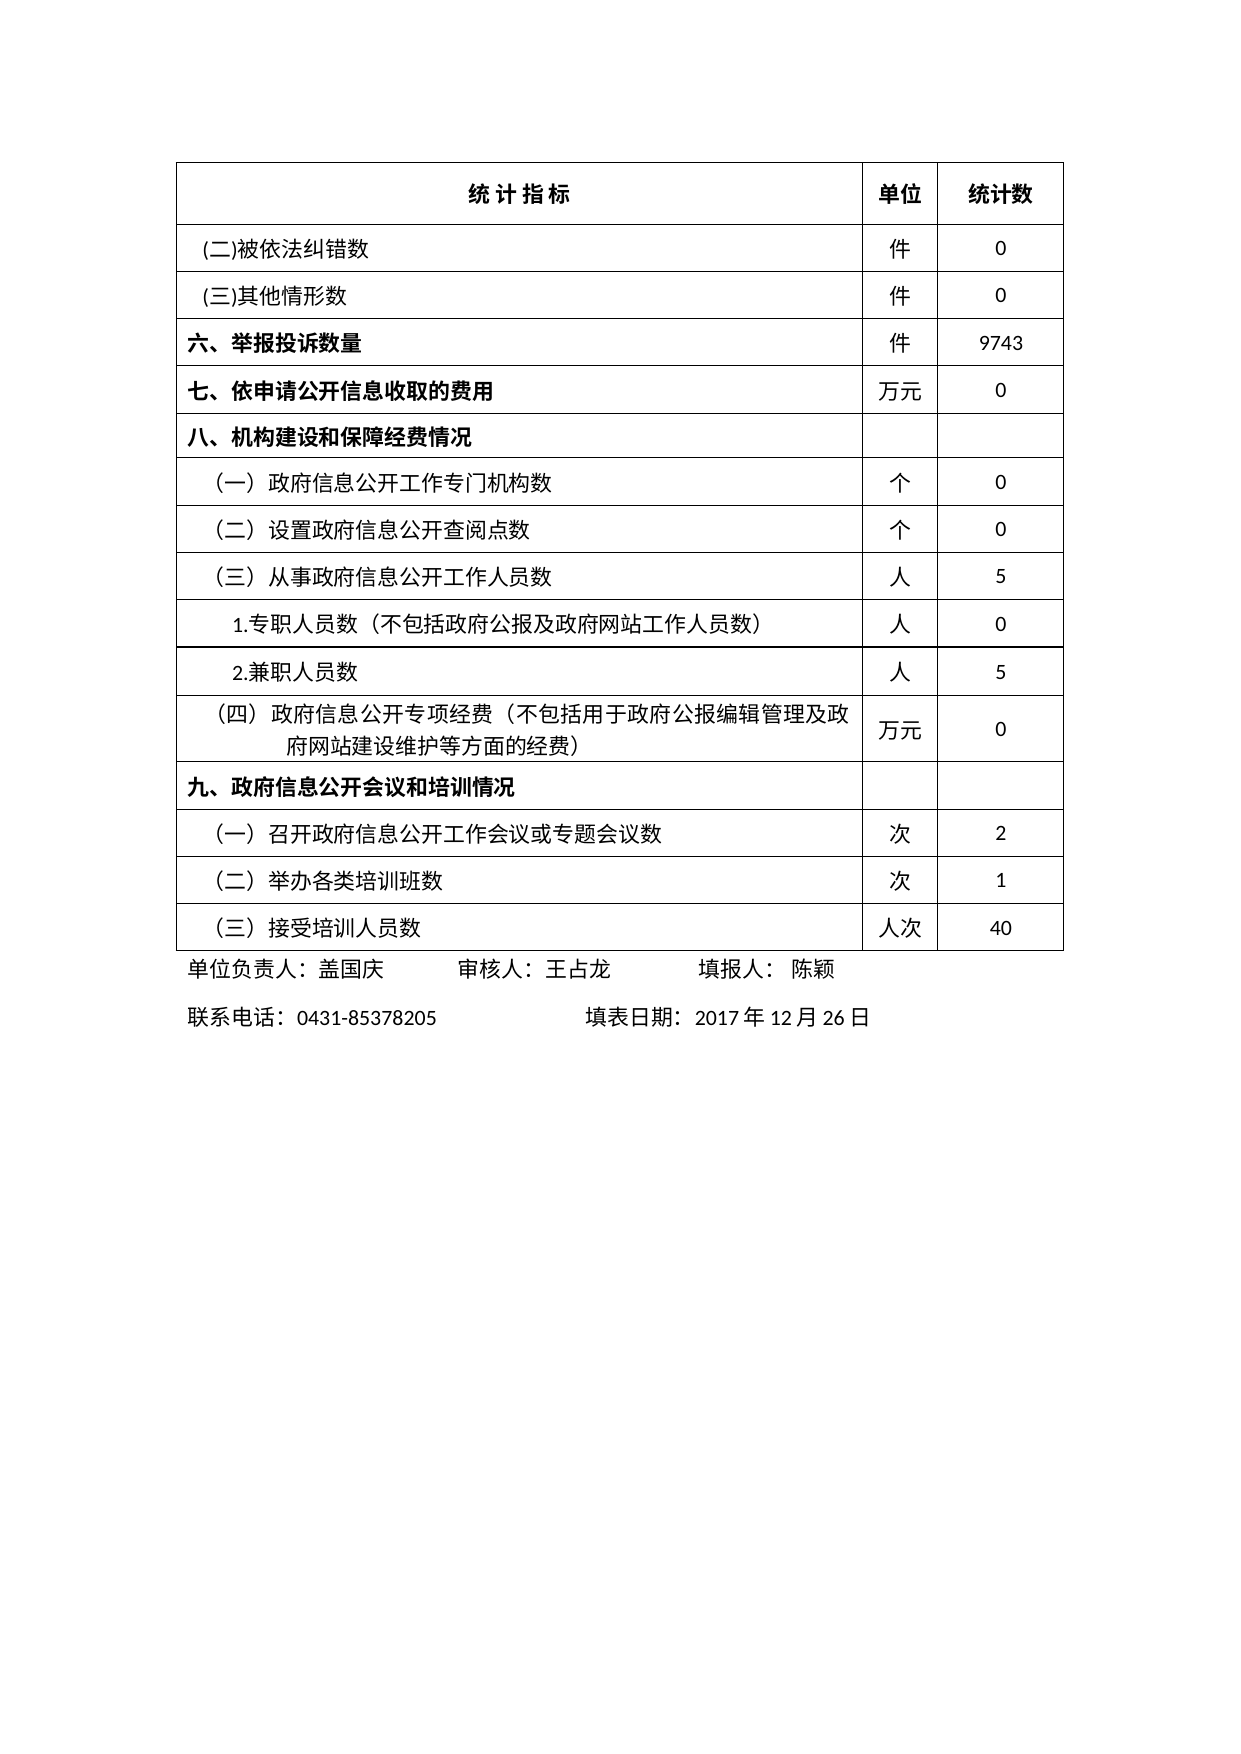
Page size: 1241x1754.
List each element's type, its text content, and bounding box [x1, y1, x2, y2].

table_cell 人 [863, 648, 937, 695]
table_cell （一）政府信息公开工作专门机构数 [177, 458, 862, 504]
table_cell 八、机构建设和保障经费情况 [177, 414, 862, 457]
table_cell 0 [938, 366, 1063, 413]
table_cell 0 [938, 506, 1063, 552]
table_cell 5 [938, 553, 1063, 599]
table_header 单位 [863, 163, 937, 223]
table_cell 40 [938, 904, 1063, 950]
table_cell 人次 [863, 904, 937, 950]
table_cell 1.专职人员数（不包括政府公报及政府网站工作人员数） [177, 600, 862, 646]
table_cell （二）设置政府信息公开查阅点数 [177, 506, 862, 552]
table_cell （一）召开政府信息公开工作会议或专题会议数 [177, 810, 862, 856]
table_cell 人 [863, 600, 937, 646]
table_cell （三）从事政府信息公开工作人员数 [177, 553, 862, 599]
table_cell 九、政府信息公开会议和培训情况 [177, 762, 862, 808]
table_cell 人 [863, 553, 937, 599]
table_cell [938, 414, 1063, 457]
table_cell [938, 762, 1063, 808]
table_cell 1 [938, 857, 1063, 903]
table_cell (三)其他情形数 [177, 272, 862, 318]
text 单位负责人：盖国庆 审核人：王占龙 填报人： 陈颖 [187, 951, 1053, 984]
text 联系电话：0431-85378205 填表日期：2017年12月26日 [187, 1000, 1053, 1032]
table_cell [863, 414, 937, 457]
table_cell [863, 762, 937, 808]
table_cell 0 [938, 225, 1063, 271]
table_cell 次 [863, 810, 937, 856]
table_cell 2 [938, 810, 1063, 856]
table_cell 万元 [863, 366, 937, 413]
table_cell 5 [938, 648, 1063, 695]
table_cell 个 [863, 458, 937, 504]
table_cell (二)被依法纠错数 [177, 225, 862, 271]
table_cell 七、依申请公开信息收取的费用 [177, 366, 862, 413]
table_cell 万元 [863, 696, 937, 761]
table_cell 件 [863, 272, 937, 318]
table_cell 0 [938, 600, 1063, 646]
table_cell （二）举办各类培训班数 [177, 857, 862, 903]
table_cell 0 [938, 272, 1063, 318]
table_cell 0 [938, 696, 1063, 761]
table_cell 次 [863, 857, 937, 903]
table_header 统计数 [938, 163, 1063, 223]
table_cell 2.兼职人员数 [177, 648, 862, 695]
table_cell 件 [863, 225, 937, 271]
table_cell 0 [938, 458, 1063, 504]
table_cell （三）接受培训人员数 [177, 904, 862, 950]
table_header 统 计 指 标 [177, 163, 862, 223]
table_cell （四）政府信息公开专项经费（不包括用于政府公报编辑管理及政府网站建设维护等方面的经费） [177, 696, 862, 761]
table_cell 9743 [938, 319, 1063, 365]
table_cell 个 [863, 506, 937, 552]
table_cell 六、举报投诉数量 [177, 319, 862, 365]
table_cell 件 [863, 319, 937, 365]
